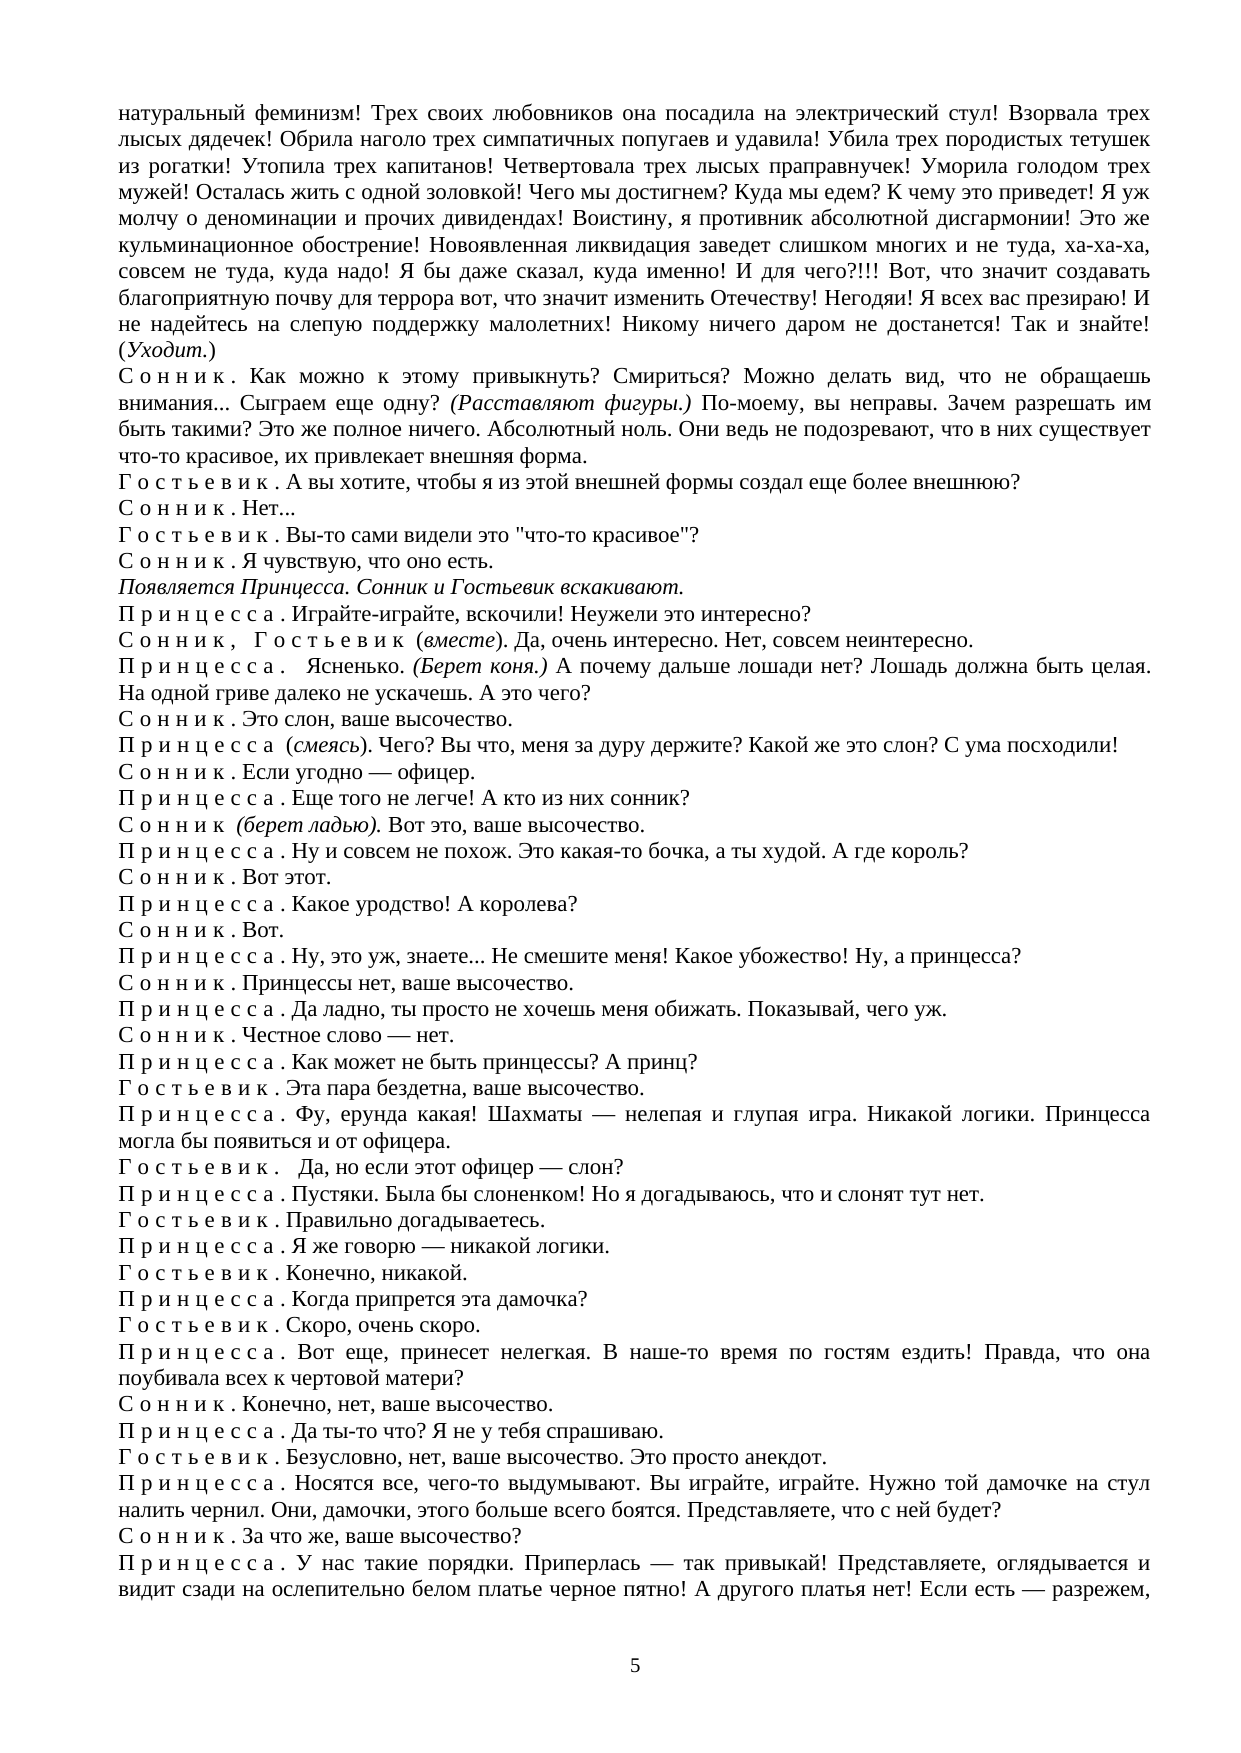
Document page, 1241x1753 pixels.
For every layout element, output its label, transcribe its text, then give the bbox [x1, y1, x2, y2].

text Сонник. Нет... [118, 494, 1152, 521]
text Принцесса. Да ты-то что? Я не у тебя спрашиваю. [118, 1417, 1152, 1443]
text Сонник. Если угодно — офицер. [118, 758, 1152, 784]
text Сонник. Вот. [118, 916, 1152, 942]
text Гостьевик. Эта пара бездетна, ваше высочество. [118, 1074, 1152, 1101]
text Принцесса. Пустяки. Была бы слоненком! Но я догадываюсь, что и слонят тут нет. [118, 1179, 1152, 1206]
text Принцесса. Носятся все, чего-то выдумывают. Вы играйте, играйте. Нужно той дамочке на стул налить чернил. Они, дамочки, этого больше всего боятся. Представляете, что с ней будет? [118, 1469, 1152, 1522]
text Принцесса. Да ладно, ты просто не хочешь меня обижать. Показывай, чего уж. [118, 995, 1152, 1021]
text Сонник. Вот этот. [118, 863, 1152, 890]
text Сонник. Я чувствую, что оно есть. [118, 547, 1152, 573]
text Принцесса. Вот еще, принесет нелегкая. В наше-то время по гостям ездить! Правда, что она поубивала всех к чертовой матери? [118, 1338, 1152, 1390]
text Гостьевик. Правильно догадываетесь. [118, 1206, 1152, 1232]
text Гостьевик. Вы-то сами видели это "что-то красивое"? [118, 521, 1152, 547]
text Принцесса. Когда припрется эта дамочка? [118, 1285, 1152, 1311]
text Сонник. Конечно, нет, ваше высочество. [118, 1390, 1152, 1417]
text Сонник (берет ладью). Вот это, ваше высочество. [118, 811, 1152, 837]
text Принцесса. Как может не быть принцессы? А принц? [118, 1048, 1152, 1074]
text Гостьевик. Безусловно, нет, ваше высочество. Это просто анекдот. [118, 1443, 1152, 1469]
text Гостьевик. А вы хотите, чтобы я из этой внешней формы создал еще более внешнюю? [118, 468, 1152, 494]
text Сонник. За что же, ваше высочество? [118, 1522, 1152, 1548]
text Сонник, Гостьевик (вместе). Да, очень интересно. Нет, совсем неинтересно. [118, 626, 1152, 652]
text Принцесса. Ну и совсем не похож. Это какая-то бочка, а ты худой. А где король? [118, 837, 1152, 863]
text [118, 99, 1152, 363]
text Принцесса. Я же говорю — никакой логики. [118, 1232, 1152, 1259]
text Принцесса. Играйте-играйте, вскочили! Неужели это интересно? [118, 600, 1152, 626]
subtitle Гостьевик. Да, но если этот офицер — слон? [118, 1153, 1152, 1179]
text Принцесса. Ну, это уж, знаете... Не смешите меня! Какое убожество! Ну, а принцесса? [118, 942, 1152, 969]
text Принцесса (смеясь). Чего? Вы что, меня за дуру держите? Какой же это слон? С ума посходили! [118, 732, 1152, 758]
text Принцесса. Какое уродство! А королева? [118, 890, 1152, 916]
text Гостьевик. Конечно, никакой. [118, 1259, 1152, 1285]
text Сонник. Это слон, ваше высочество. [118, 705, 1152, 732]
text Сонник. Принцессы нет, ваше высочество. [118, 969, 1152, 995]
text Гостьевик. Скоро, очень скоро. [118, 1311, 1152, 1338]
text Принцесса. Еще того не легче! А кто из них сонник? [118, 784, 1152, 811]
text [118, 1548, 1152, 1601]
text Сонник. Как можно к этому привыкнуть? Смириться? Можно делать вид, что не обращаешь внимания... Сыграем еще одну? (Расставляют фигуры.) По-моему, вы неправы. Зачем разрешать им быть такими? Это же полное ничего. Абсолютный ноль. Они ведь не подозревают, что в них существует что-то красивое, их привлекает внешняя форма. [118, 363, 1152, 468]
text Сонник. Честное слово — нет. [118, 1021, 1152, 1048]
text Принцесса. Ясненько. (Берет коня.) А почему дальше лошади нет? Лошадь должна быть целая. На одной гриве далеко не ускачешь. А это чего? [118, 652, 1152, 705]
text Принцесса. Фу, ерунда какая! Шахматы — нелепая и глупая игра. Никакой логики. Принцесса могла бы появиться и от офицера. [118, 1101, 1152, 1153]
text Появляется Принцесса. Сонник и Гостьевик вскакивают. [118, 573, 1152, 600]
